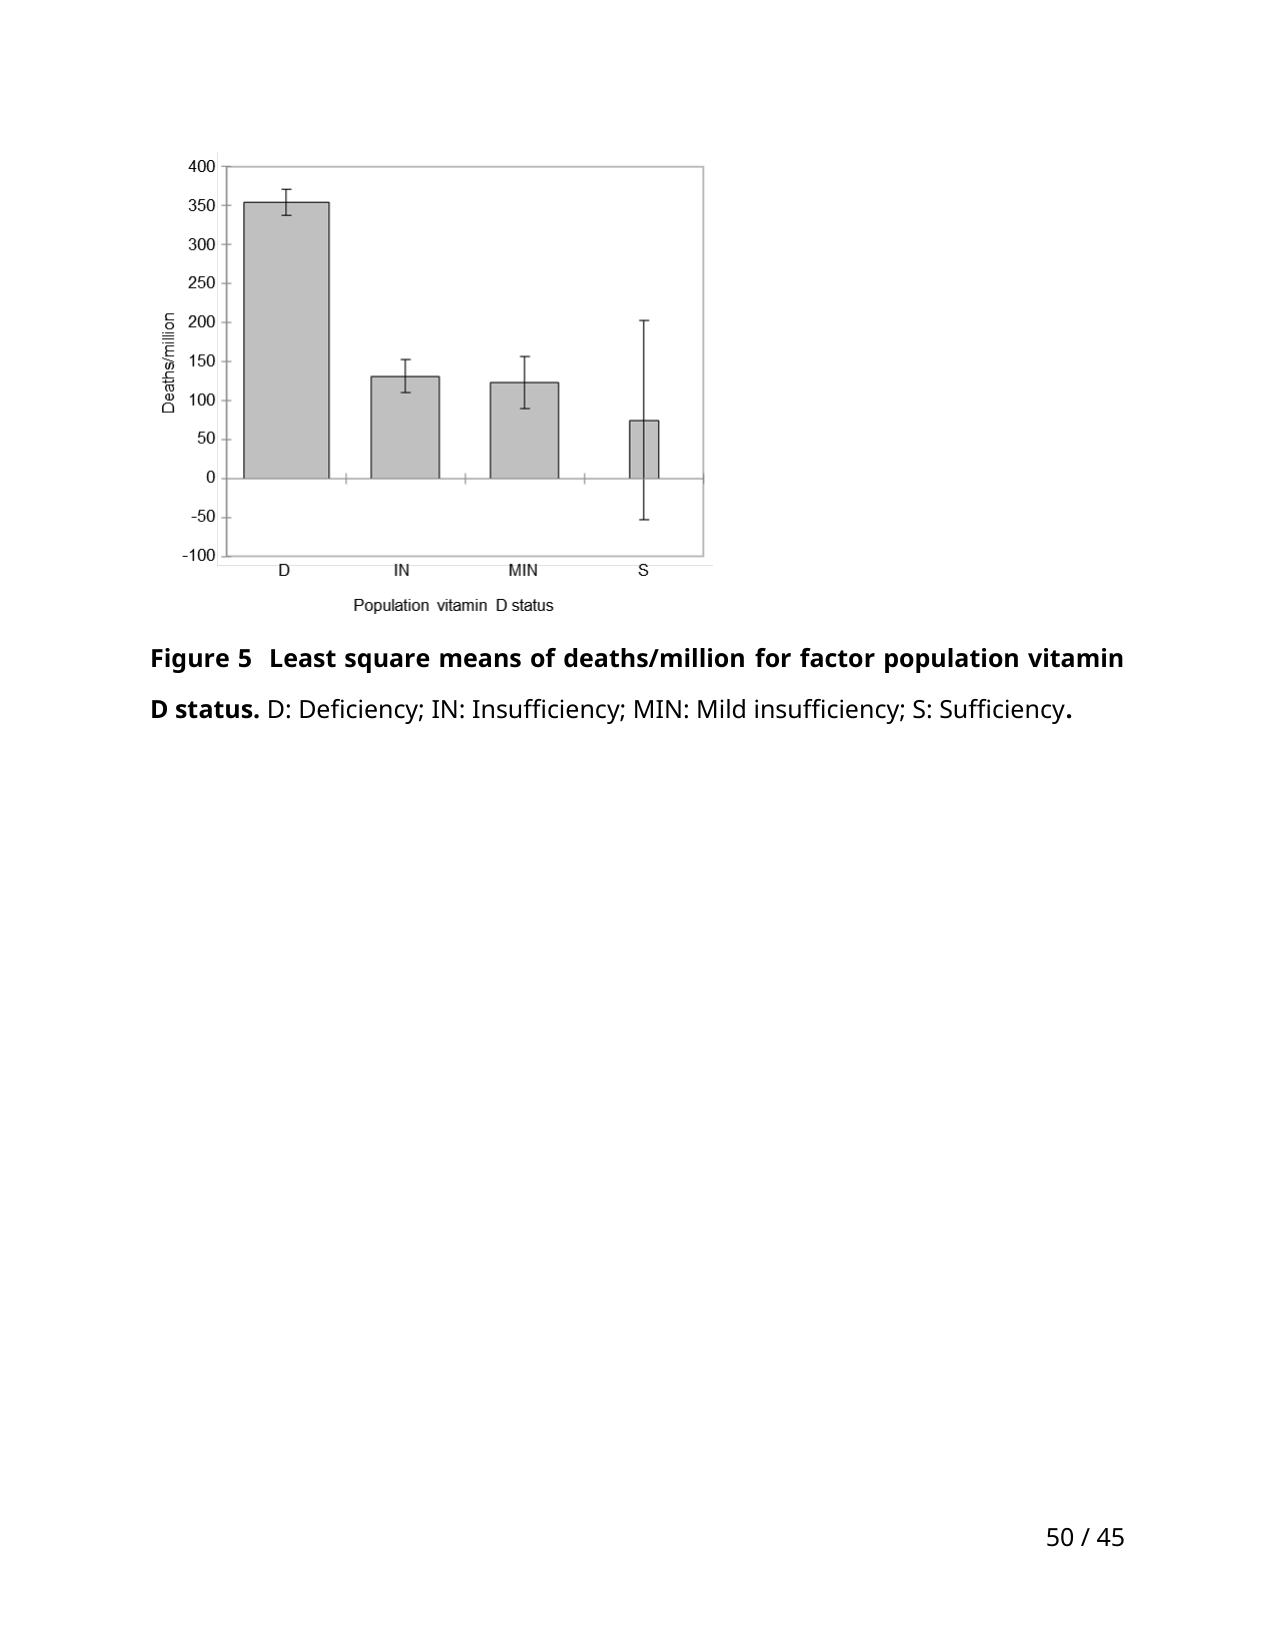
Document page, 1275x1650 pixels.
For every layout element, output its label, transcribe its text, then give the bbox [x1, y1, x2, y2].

picture [150, 150, 713, 626]
text Figure 5 Least square means of deaths/million for factor population vitamin D status. D: Deficiency; IN: Insufficiency; MIN: Mild insufficiency; S: Sufficiency. [150, 640, 1125, 726]
